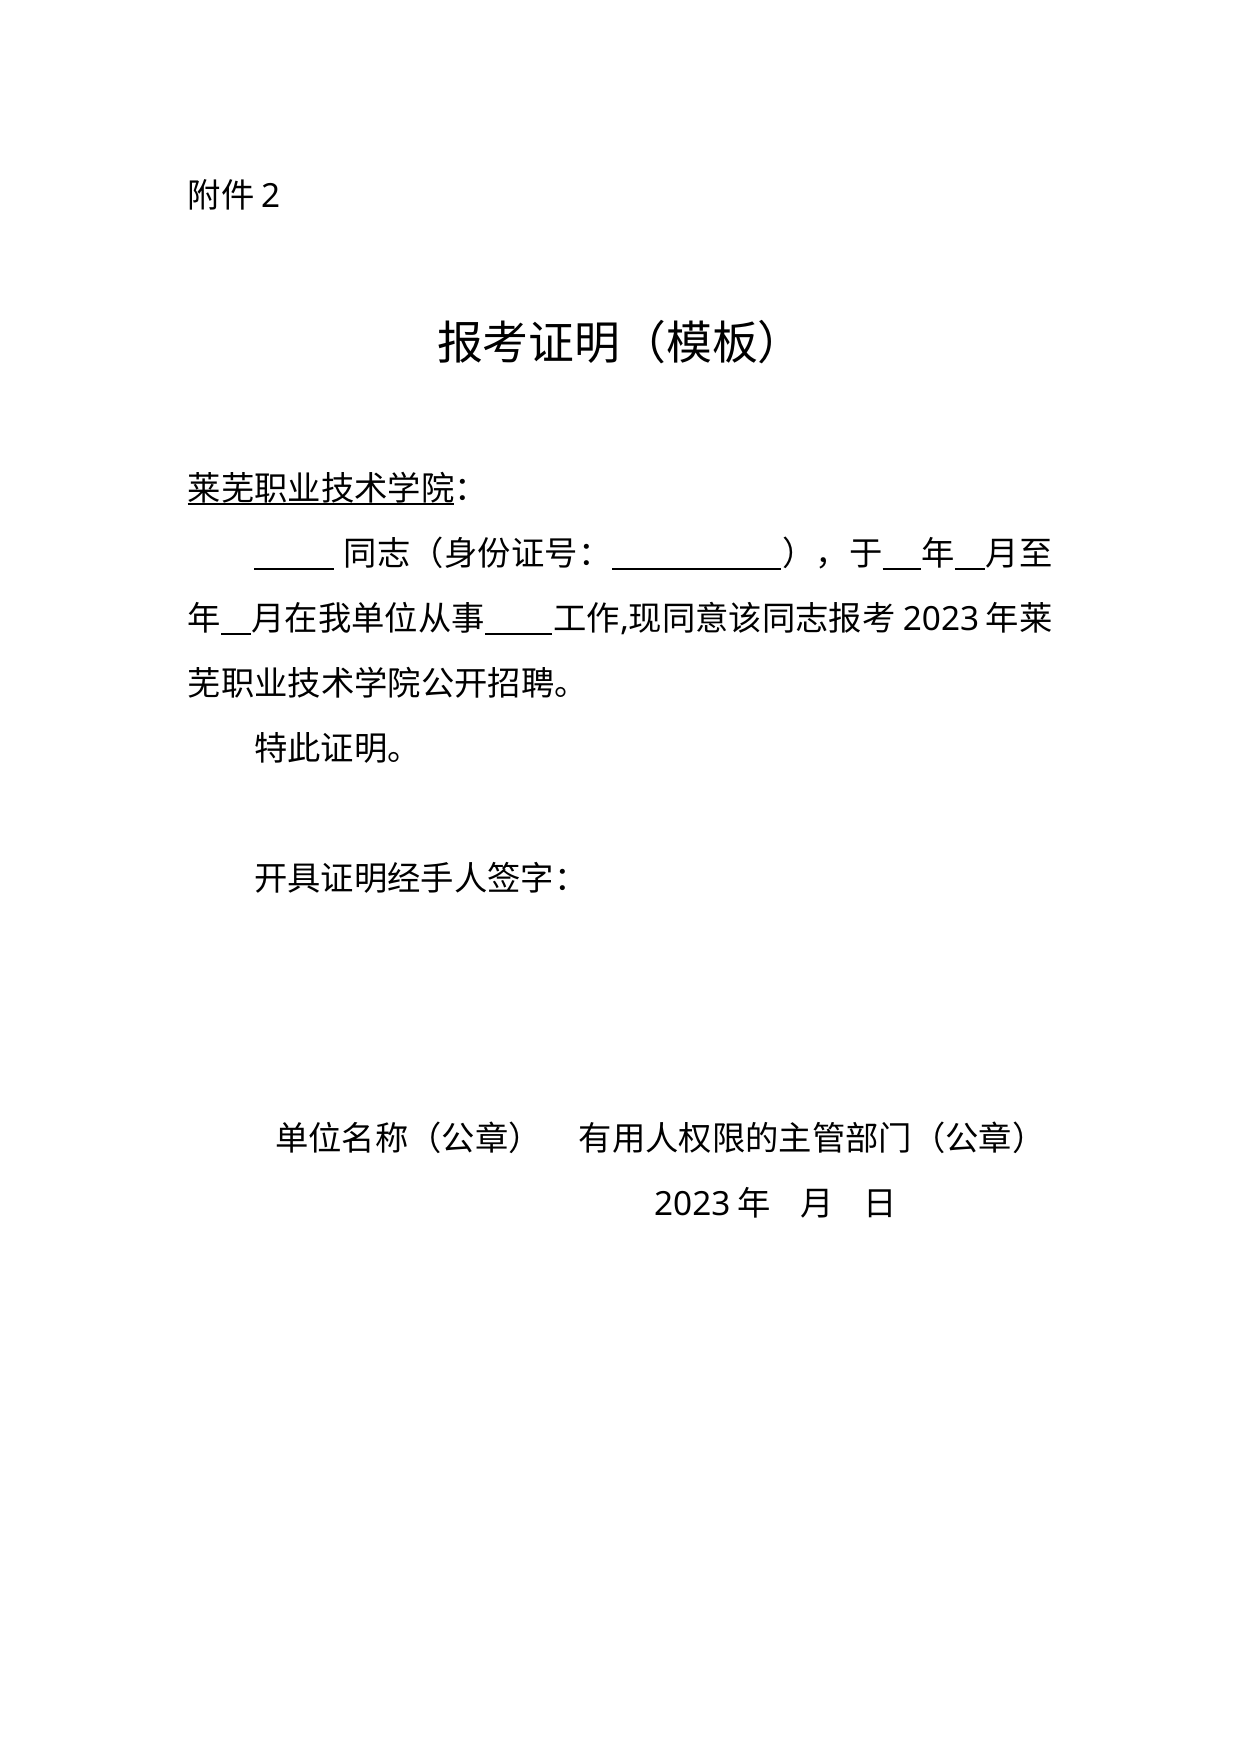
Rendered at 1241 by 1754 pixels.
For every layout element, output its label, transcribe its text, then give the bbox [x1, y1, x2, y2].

text 附件2 [187, 161, 1053, 226]
text 特此证明。 [254, 713, 1053, 778]
text 莱芜职业技术学院： [187, 453, 1053, 518]
text 同志（身份证号： ），于 年 月至 年 月在我单位从事 工作,现同意该同志报考2023年莱芜职业技术学院公开招聘。 [188, 518, 1053, 713]
text 报考证明（模板） [187, 291, 1053, 388]
text 单位名称（公章） 有用人权限的主管部门（公章） [275, 1103, 1053, 1168]
text 开具证明经手人签字： [254, 843, 1053, 908]
text 2023年 月 日 [287, 1168, 1053, 1233]
